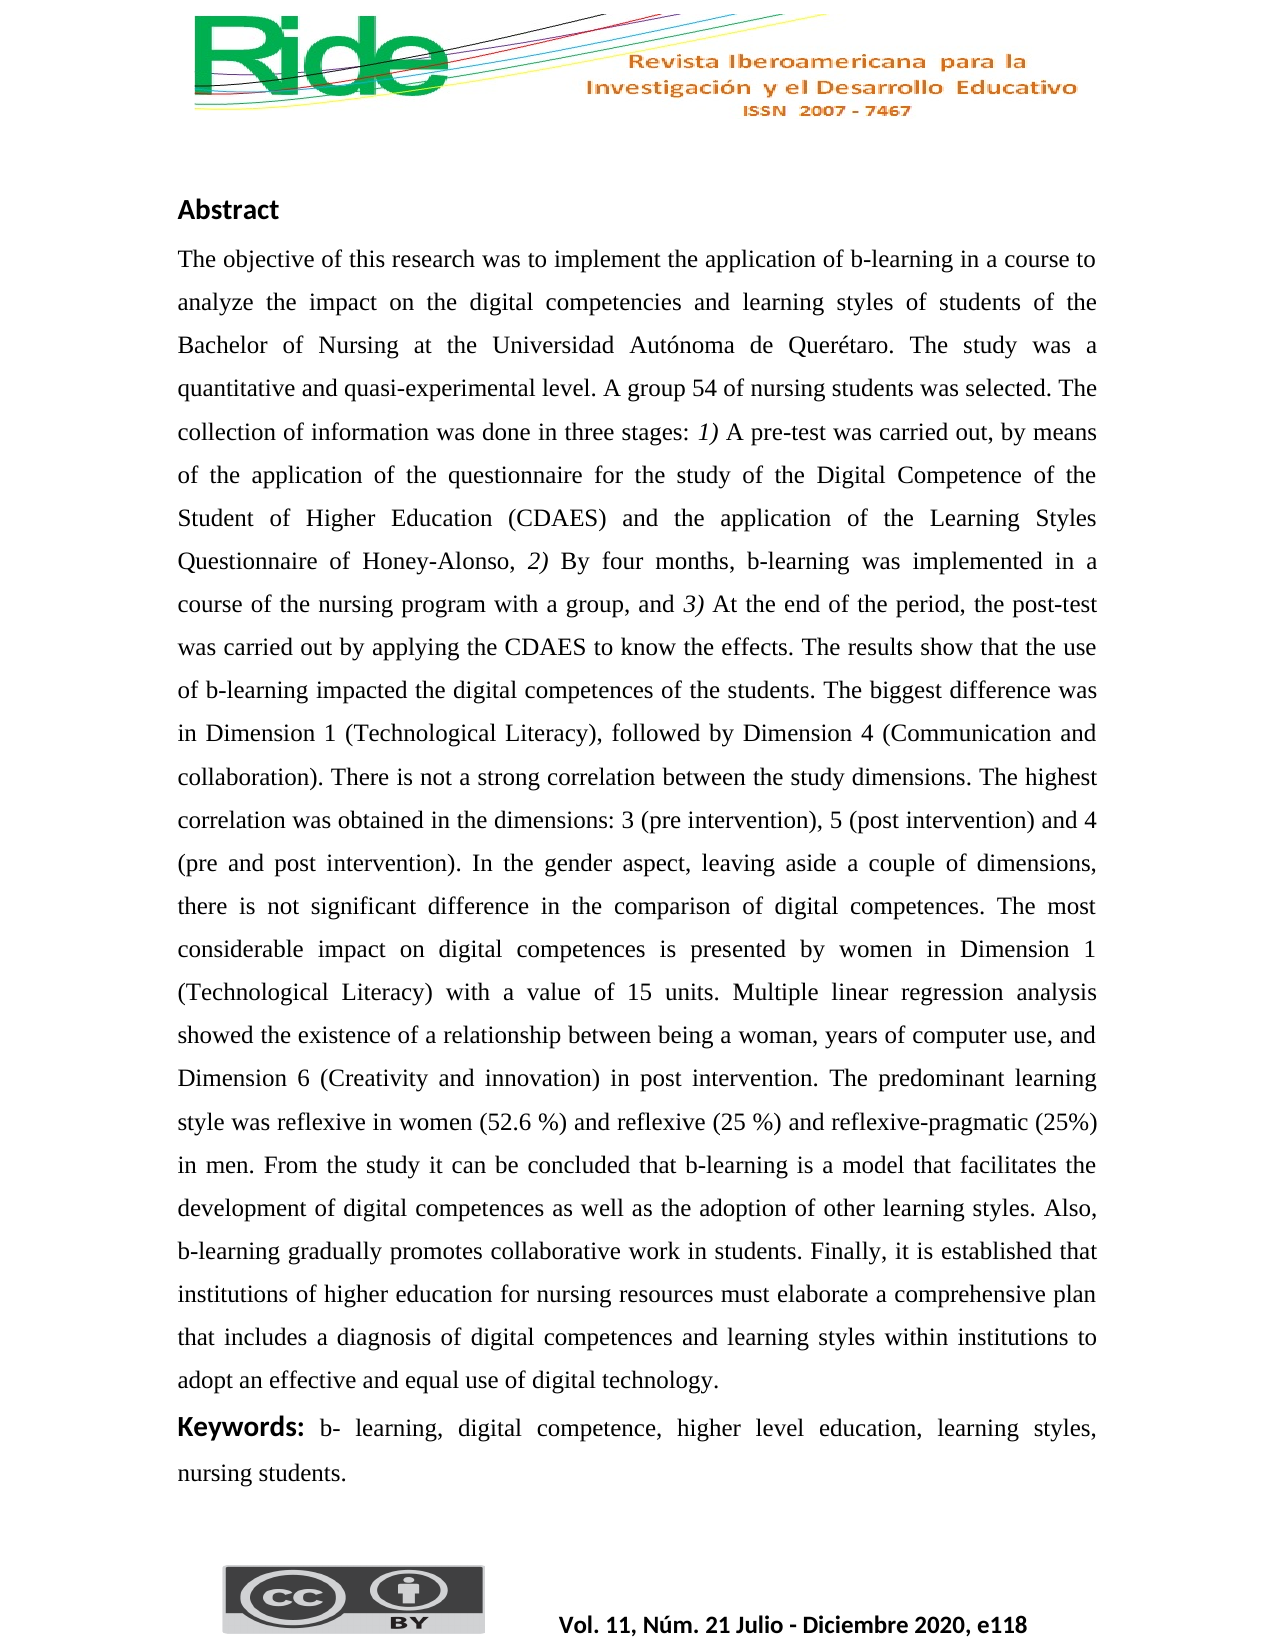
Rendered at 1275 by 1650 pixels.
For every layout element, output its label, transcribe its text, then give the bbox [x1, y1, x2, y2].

text Keywords: b- learning, digital competence, higher level education, learning styles, nursing students. [177, 1408, 1098, 1487]
text Abstract [177, 191, 1098, 226]
picture [222, 1565, 485, 1634]
text The objective of this research was to implement the application of b-learning in a course to analyze the impact on the digital competencies and learning styles of students of the Bachelor of Nursing at the Universidad Autónoma de Querétaro. The study was a quantitative and quasi-experimental level. A group 54 of nursing students was selected. The collection of information was done in three stages: 1) A pre-test was carried out, by means of the application of the questionnaire for the study of the Digital Competence of the Student of Higher Education (CDAES) and the application of the Learning Styles Questionnaire of Honey-Alonso, 2) By four months, b-learning was implemented in a course of the nursing program with a group, and 3) At the end of the period, the post-test was carried out by applying the CDAES to know the effects. The results show that the use of b-learning impacted the digital competences of the students. The biggest difference was in Dimension 1 (Technological Literacy), followed by Dimension 4 (Communication and collaboration). There is not a strong correlation between the study dimensions. The highest correlation was obtained in the dimensions: 3 (pre intervention), 5 (post intervention) and 4 (pre and post intervention). In the gender aspect, leaving aside a couple of dimensions, there is not significant difference in the comparison of digital competences. The most considerable impact on digital competences is presented by women in Dimension 1 (Technological Literacy) with a value of 15 units. Multiple linear regression analysis showed the existence of a relationship between being a woman, years of computer use, and Dimension 6 (Creativity and innovation) in post intervention. The predominant learning style was reflexive in women (52.6 %) and reflexive (25 %) and reflexive-pragmatic (25%) in men. From the study it can be concluded that b-learning is a model that facilitates the development of digital competences as well as the adoption of other learning styles. Also, b-learning gradually promotes collaborative work in students. Finally, it is established that institutions of higher education for nursing resources must elaborate a comprehensive plan that includes a diagnosis of digital competences and learning styles within institutions to adopt an effective and equal use of digital technology. [177, 244, 1098, 1394]
picture [194, 14, 1081, 119]
